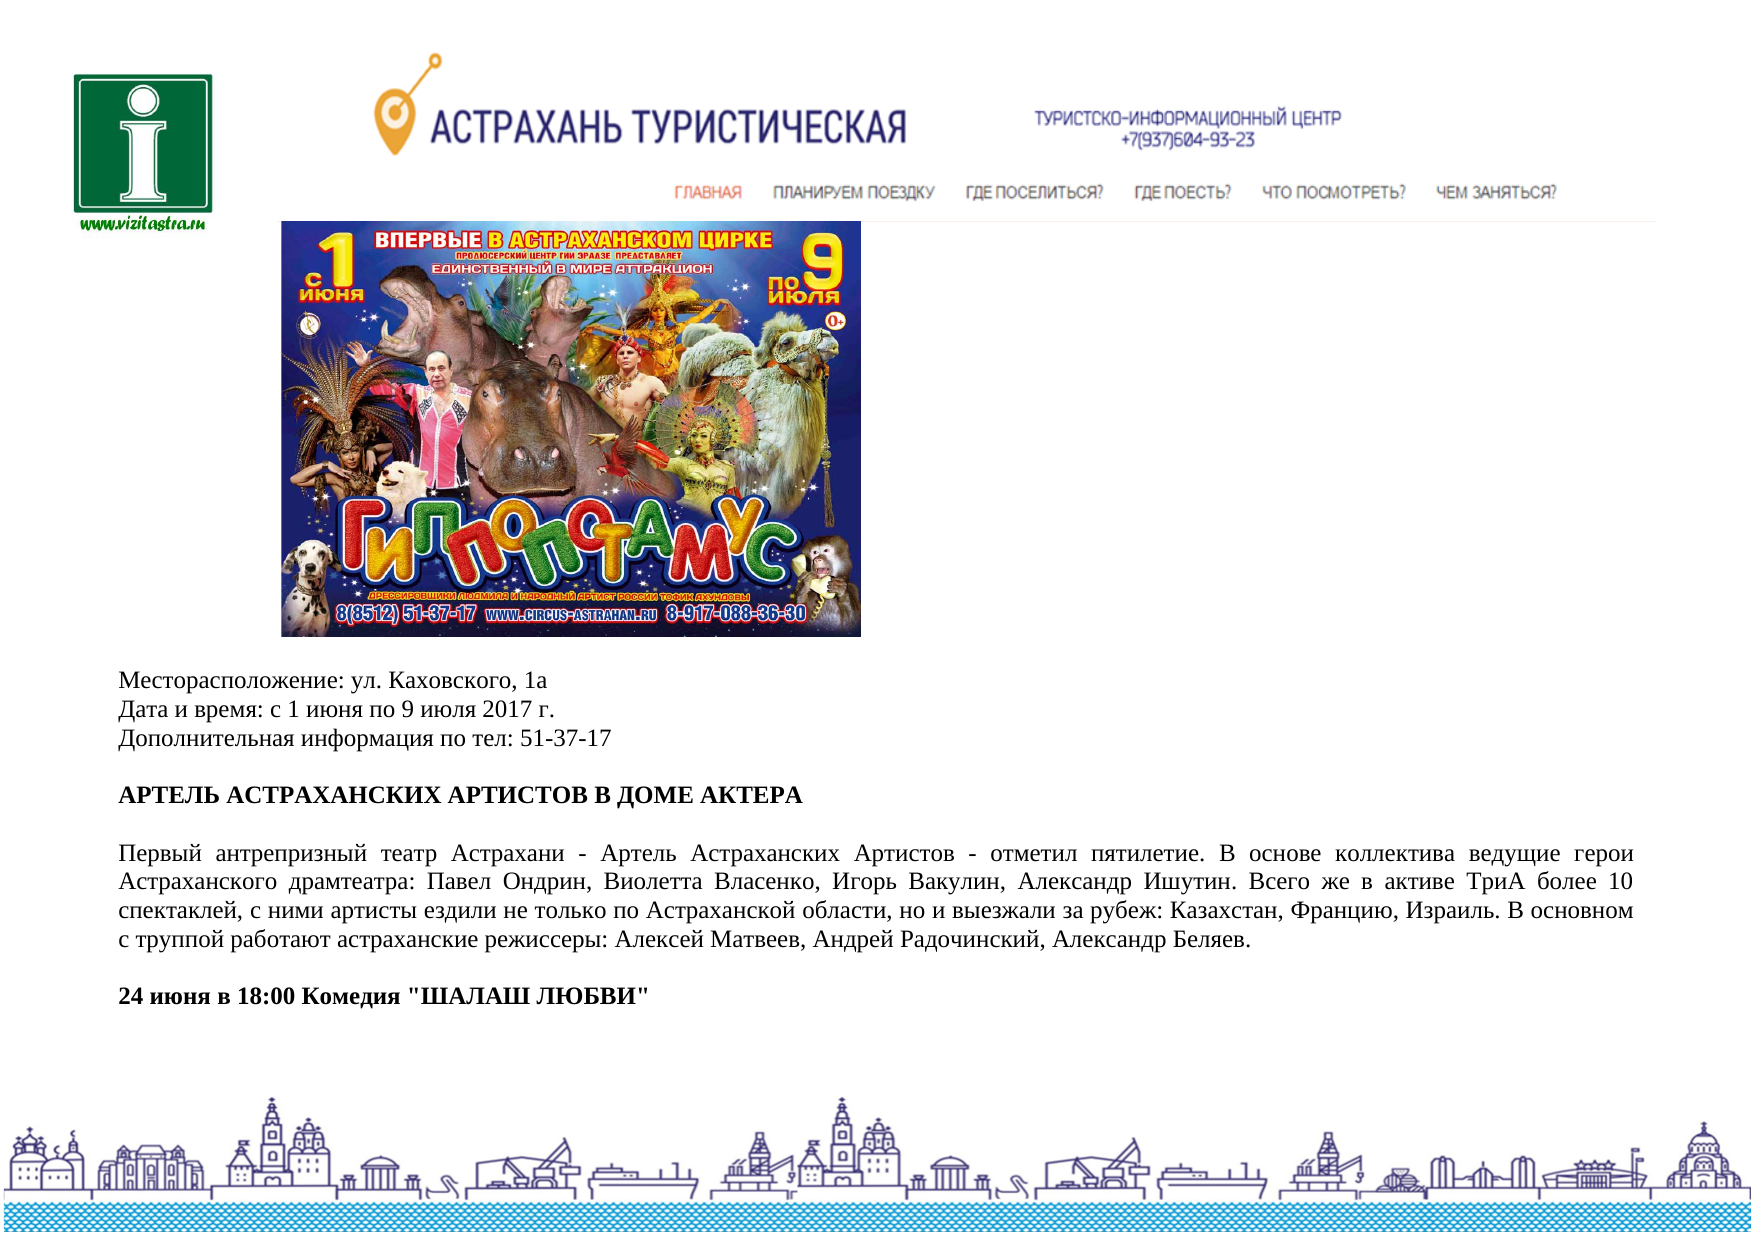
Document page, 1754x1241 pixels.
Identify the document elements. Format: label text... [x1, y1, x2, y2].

text 24 июня в 18:00 Комедия "ШАЛАШ ЛЮБВИ" [118, 981, 1636, 1010]
text АРТЕЛЬ АСТРАХАНСКИХ АРТИСТОВ В ДОМЕ АКТЕРА [118, 780, 1636, 809]
picture [3, 1081, 1751, 1232]
picture [277, 44, 1656, 637]
text Дополнительная информация по тел: 51-37-17 [118, 723, 1636, 751]
picture [32, 43, 263, 262]
text Дата и время: с 1 июня по 9 июля 2017 г. [118, 694, 1636, 723]
text Первый антрепризный театр Астрахани - Артель Астраханских Артистов - отметил пятилетие. В основе коллектива ведущие герои Астраханского драмтеатра: Павел Ондрин, Виолетта Власенко, Игорь Вакулин, Александр Ишутин. Всего же в активе ТриА более 10 спектаклей, с ними артисты ездили не только по Астраханской области, но и выезжали за рубеж: Казахстан, Францию, Израиль. В основном с труппой работают астраханские режиссеры: Алексей Матвеев, Андрей Радочинский, Александр Беляев. [118, 838, 1636, 953]
text Месторасположение: ул. Каховского, 1а [118, 665, 1636, 694]
